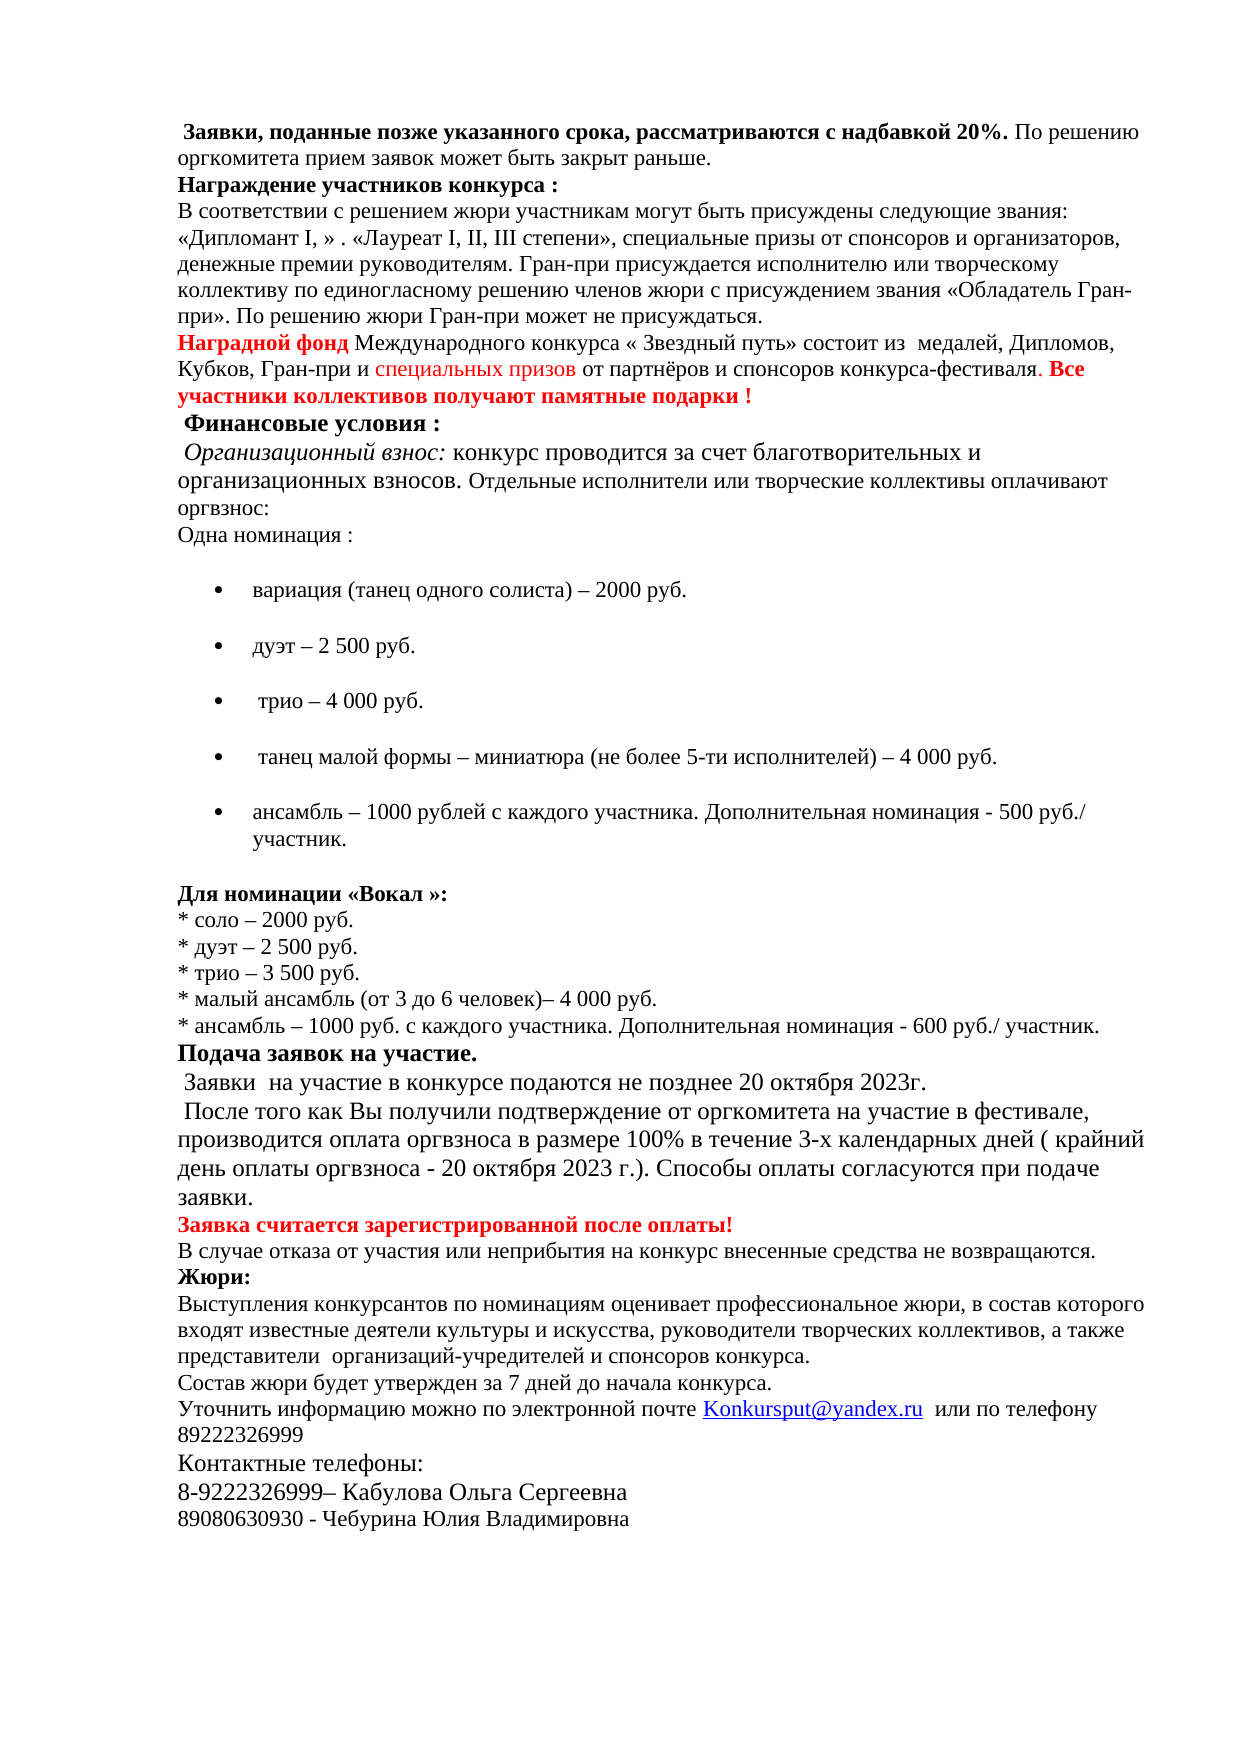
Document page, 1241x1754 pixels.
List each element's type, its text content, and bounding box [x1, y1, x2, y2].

text Организационный взнос: конкурс проводится за счет благотворительных и организационных взносов. Отдельные исполнители или творческие коллективы оплачивают оргвзнос: [177, 437, 1152, 521]
text 8-9222326999– Кабулова Ольга Сергеевна [177, 1477, 1152, 1505]
text Заявки, поданные позже указанного срока, рассматриваются с надбавкой 20%. По решению оргкомитета прием заявок может быть закрыт раньше. [177, 118, 1152, 171]
list вариация (танец одного солиста) – 2000 руб. [215, 576, 1152, 602]
text * малый ансамбль (от 3 до 6 человек)– 4 000 руб. [177, 986, 1152, 1012]
text Контактные телефоны: [177, 1448, 1152, 1477]
text Состав жюри будет утвержден за 7 дней до начала конкурса. [177, 1369, 1152, 1395]
text Для номинации «Вокал »: [177, 880, 1152, 906]
text В соответствии с решением жюри участникам могут быть присуждены следующие звания: «Дипломант I, » . «Лауреат I, II, III степени», специальные призы от спонсоров и организаторов, денежные премии руководителям. Гран-при присуждается исполнителю или творческому коллективу по единогласному решению членов жюри с присуждением звания «Обладатель Гран-при». По решению жюри Гран-при может не присуждаться. [177, 197, 1152, 329]
text Заявка считается зарегистрированной после оплаты! [177, 1211, 1152, 1237]
text Уточнить информацию можно по электронной почте Konkursput@yandex.ru или по телефону 89222326999 [177, 1395, 1152, 1448]
text После того как Вы получили подтверждение от оргкомитета на участие в фестивале, производится оплата оргвзноса в размере 100% в течение 3-х календарных дней ( крайний день оплаты оргвзноса - 20 октября 2023 г.). Способы оплаты согласуются при подаче заявки. [177, 1096, 1152, 1211]
list танец малой формы – миниатюра (не более 5-ти исполнителей) – 4 000 руб. [215, 743, 1152, 769]
text * соло – 2000 руб. [177, 906, 1152, 933]
text * ансамбль – 1000 руб. с каждого участника. Дополнительная номинация - 600 руб./ участник. [177, 1012, 1152, 1038]
text В случае отказа от участия или неприбытия на конкурс внесенные средства не возвращаются. [177, 1237, 1152, 1263]
text Награждение участников конкурса : [177, 171, 1152, 197]
list трио – 4 000 руб. [215, 687, 1152, 713]
text * трио – 3 500 руб. [177, 959, 1152, 986]
text 89080630930 - Чебурина Юлия Владимировна [177, 1505, 1152, 1532]
text * дуэт – 2 500 руб. [177, 933, 1152, 959]
text Заявки на участие в конкурсе подаются не позднее 20 октября 2023г. [177, 1067, 1152, 1096]
text Выступления конкурсантов по номинациям оценивает профессиональное жюри, в состав которого входят известные деятели культуры и искусства, руководители творческих коллективов, а также представители организаций-учредителей и спонсоров конкурса. [177, 1290, 1152, 1369]
text Финансовые условия : [177, 408, 1152, 437]
text Подача заявок на участие. [177, 1038, 1152, 1067]
text Жюри: [177, 1263, 1152, 1290]
text Одна номинация : [177, 521, 1152, 547]
text Наградной фонд Международного конкурса « Звездный путь» состоит из медалей, Дипломов, Кубков, Гран-при и специальных призов от партнёров и спонсоров конкурса-фестиваля. Все участники коллективов получают памятные подарки ! [177, 329, 1152, 408]
list ансамбль – 1000 рублей с каждого участника. Дополнительная номинация - 500 руб./ участник. [215, 798, 1152, 851]
list дуэт – 2 500 руб. [215, 632, 1152, 658]
